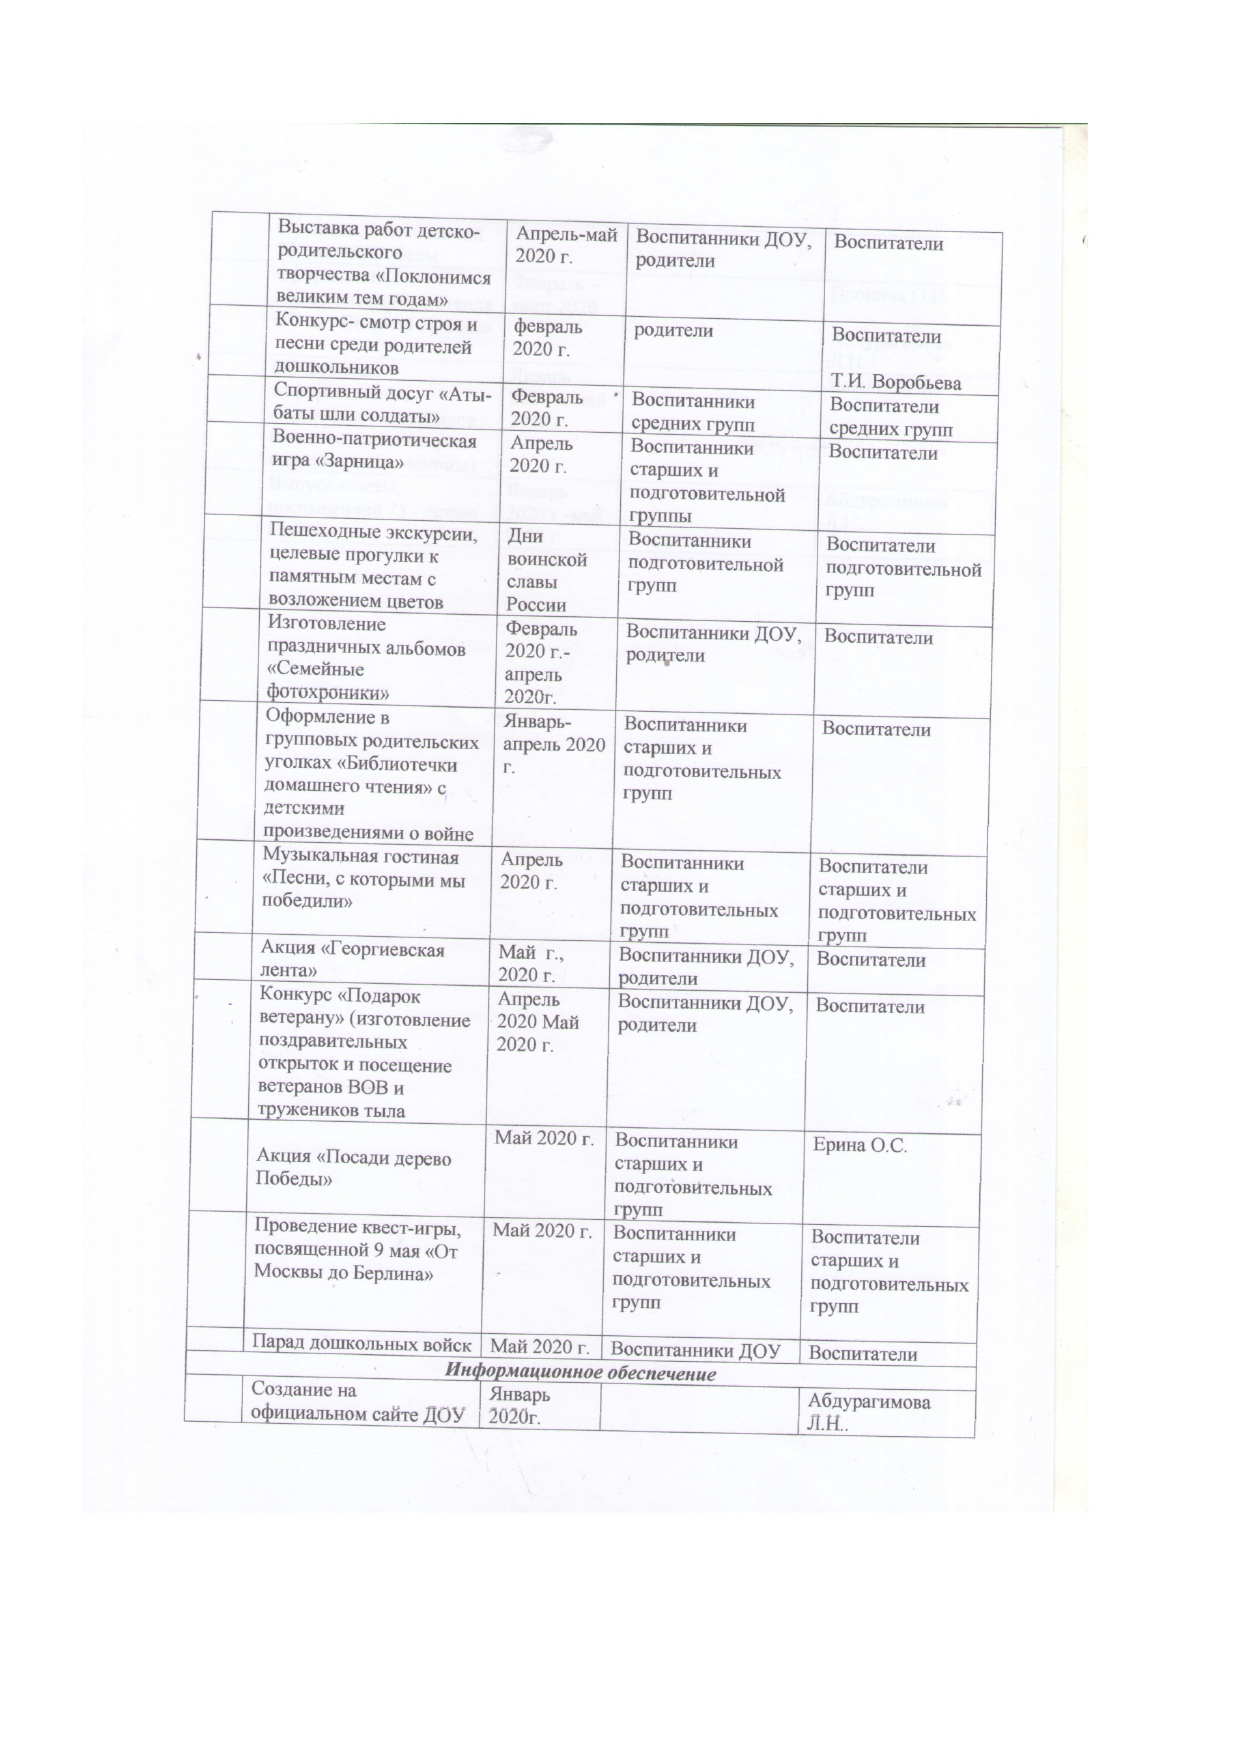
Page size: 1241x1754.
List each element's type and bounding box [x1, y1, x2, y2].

picture [73, 118, 1093, 1517]
